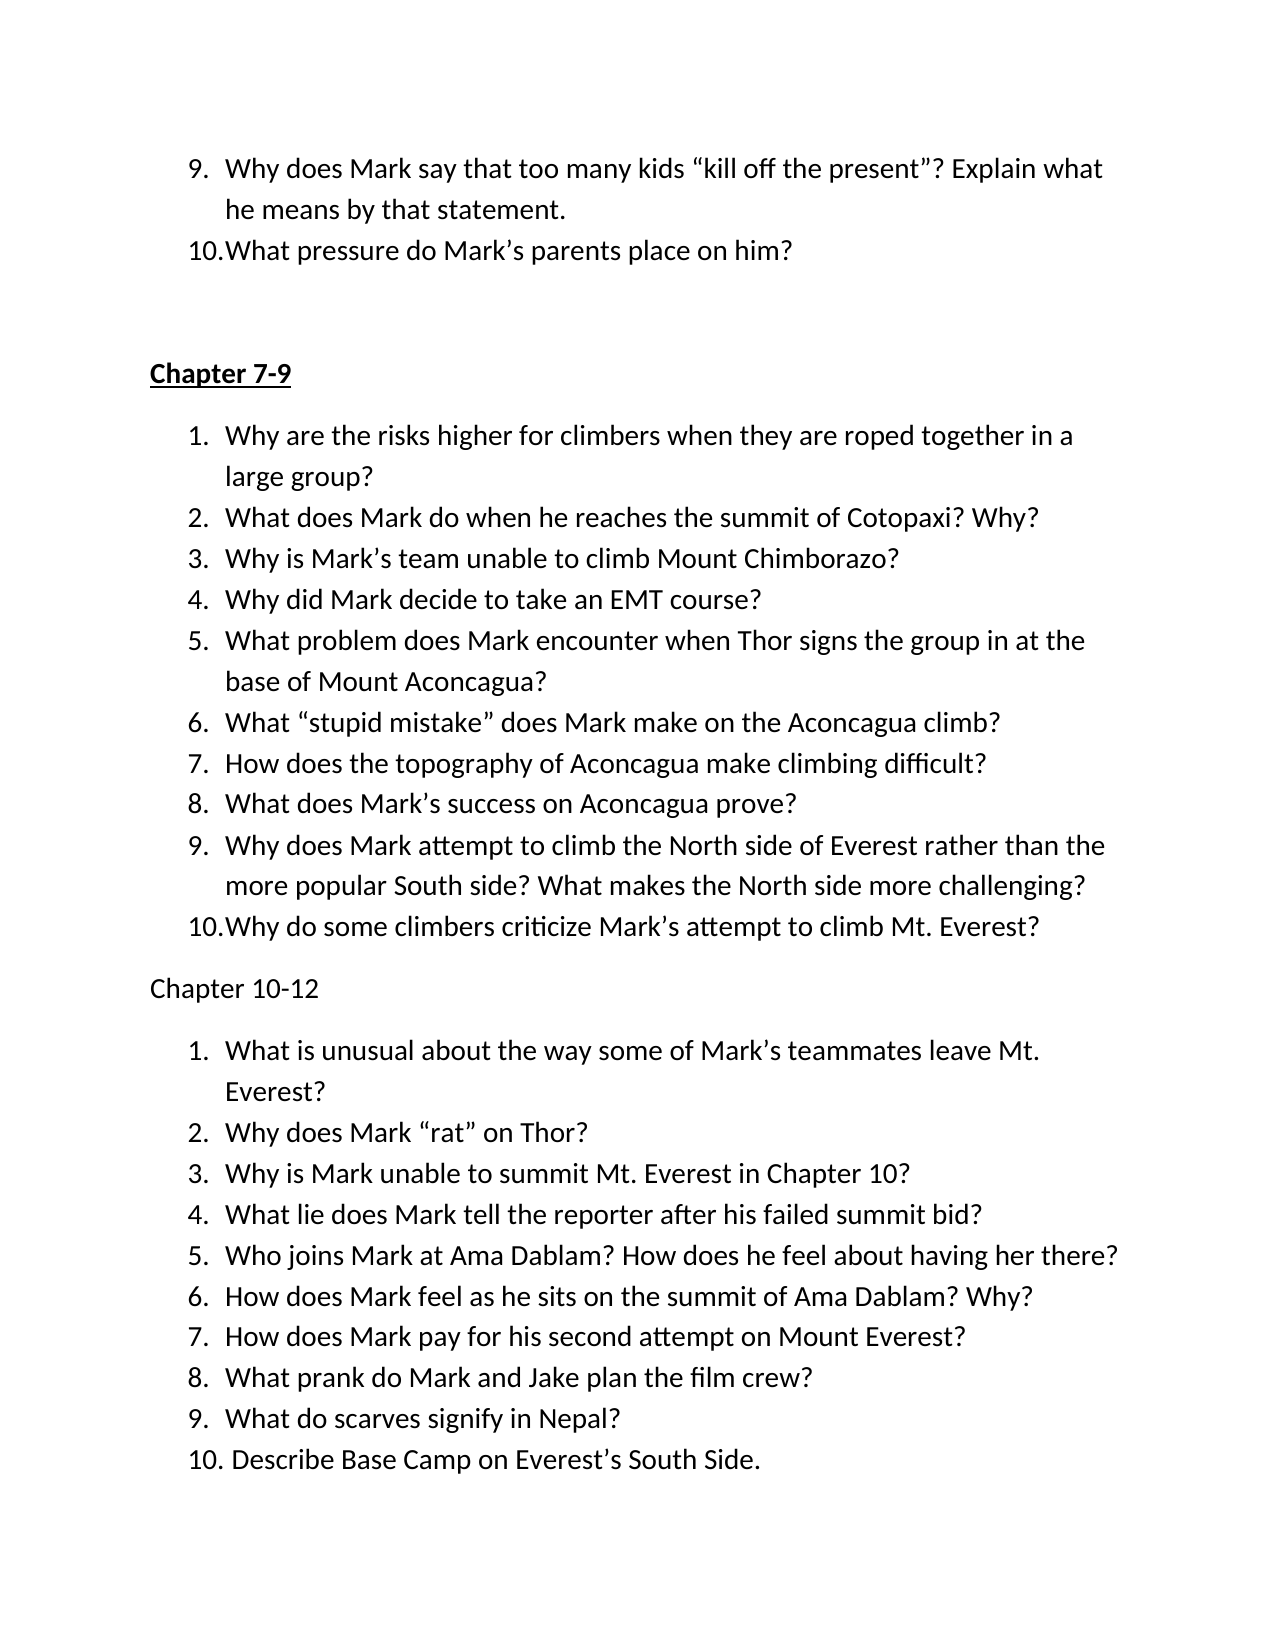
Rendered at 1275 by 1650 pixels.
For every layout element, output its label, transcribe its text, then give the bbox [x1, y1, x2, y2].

list Why did Mark decide to take an EMT course? [187, 581, 1125, 617]
list Describe Base Camp on Everest’s South Side. [187, 1441, 1125, 1477]
list Why does Mark attempt to climb the North side of Everest rather than the more popular South side? What makes the North side more challenging? [187, 827, 1125, 903]
list How does Mark pay for his second attempt on Mount Everest? [187, 1318, 1125, 1354]
list What prank do Mark and Jake plan the film crew? [187, 1359, 1125, 1395]
list Why does Mark “rat” on Thor? [187, 1114, 1125, 1149]
text Chapter 10-12 [150, 970, 1125, 1006]
list How does Mark feel as he sits on the summit of Ama Dablam? Why? [187, 1278, 1125, 1313]
list What problem does Mark encounter when Thor signs the group in at the base of Mount Aconcagua? [187, 622, 1125, 698]
text Chapter 7-9 [150, 355, 1125, 391]
list Why is Mark’s team unable to climb Mount Chimborazo? [187, 540, 1125, 576]
list What lie does Mark tell the reporter after his failed summit bid? [187, 1196, 1125, 1231]
list What does Mark’s success on Aconcagua prove? [187, 786, 1125, 821]
list How does the topography of Aconcagua make climbing difficult? [187, 745, 1125, 780]
list What “stupid mistake” does Mark make on the Aconcagua climb? [187, 704, 1125, 739]
list Who joins Mark at Ama Dablam? How does he feel about having her there? [187, 1237, 1125, 1272]
list Why do some climbers criticize Mark’s attempt to climb Mt. Everest? [187, 908, 1125, 944]
list What do scarves signify in Nepal? [187, 1400, 1125, 1436]
list Why is Mark unable to summit Mt. Everest in Chapter 10? [187, 1155, 1125, 1190]
list Why does Mark say that too many kids “kill off the present”? Explain what he means by that statement. [187, 150, 1125, 227]
list What pressure do Mark’s parents place on him? [187, 232, 1125, 267]
list What is unusual about the way some of Mark’s teammates leave Mt. Everest? [187, 1032, 1125, 1108]
list What does Mark do when he reaches the summit of Cotopaxi? Why? [187, 499, 1125, 535]
list Why are the risks higher for climbers when they are roped together in a large group? [187, 417, 1125, 494]
